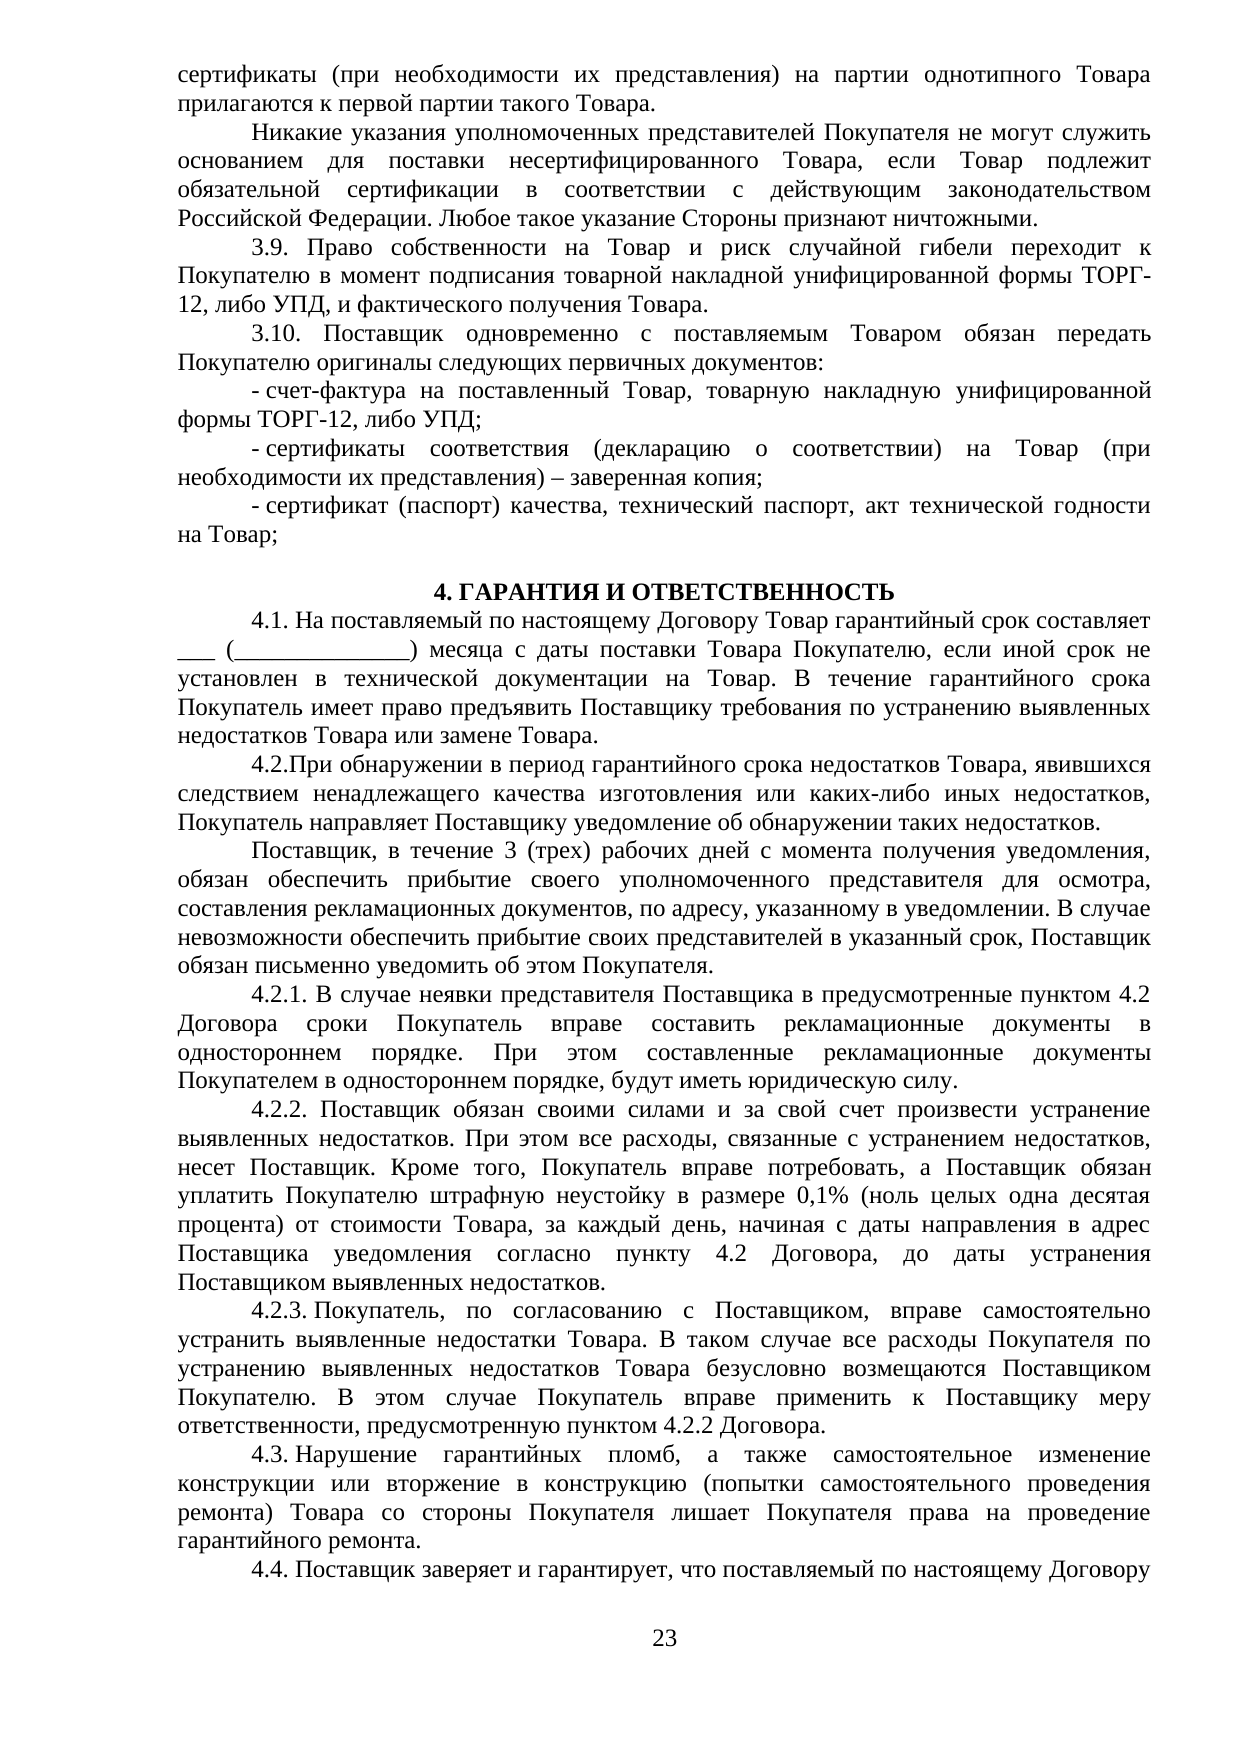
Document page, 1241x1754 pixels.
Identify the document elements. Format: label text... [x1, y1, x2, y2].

text 4. ГАРАНТИЯ И ОТВЕТСТВЕННОСТЬ [177, 577, 1152, 605]
text Поставщик, в течение 3 (трех) рабочих дней с момента получения уведомления, обязан обеспечить прибытие своего уполномоченного представителя для осмотра, составления рекламационных документов, по адресу, указанному в уведомлении. В случае невозможности обеспечить прибытие своих представителей в указанный срок, Поставщик обязан письменно уведомить об этом Покупателя. [177, 835, 1152, 979]
text 4.2.При обнаружении в период гарантийного срока недостатков Товара, явившихся следствием ненадлежащего качества изготовления или каких-либо иных недостатков, Покупатель направляет Поставщику уведомление об обнаружении таких недостатков. [177, 749, 1152, 835]
text 3.9. Право собственности на Товар и риск случайной гибели переходит к Покупателю в момент подписания товарной накладной унифицированной формы ТОРГ-12, либо УПД, и фактического получения Товара. [177, 232, 1152, 318]
text 4.2.1. В случае неявки представителя Поставщика в предусмотренные пунктом 4.2 Договора сроки Покупатель вправе составить рекламационные документы в одностороннем порядке. При этом составленные рекламационные документы Покупателем в одностороннем порядке, будут иметь юридическую силу. [177, 979, 1152, 1094]
text 4.2.3. Покупатель, по согласованию с Поставщиком, вправе самостоятельно устранить выявленные недостатки Товара. В таком случае все расходы Покупателя по устранению выявленных недостатков Товара безусловно возмещаются Поставщиком Покупателю. В этом случае Покупатель вправе применить к Поставщику меру ответственности, предусмотренную пунктом 4.2.2 Договора. [177, 1295, 1152, 1439]
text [177, 59, 1152, 117]
text - счет-фактура на поставленный Товар, товарную накладную унифицированной формы ТОРГ-12, либо УПД; [177, 375, 1152, 433]
text 4.1. На поставляемый по настоящему Договору Товар гарантийный срок составляет ___ (______________) месяца с даты поставки Товара Покупателю, если иной срок не установлен в технической документации на Товар. В течение гарантийного срока Покупатель имеет право предъявить Поставщику требования по устранению выявленных недостатков Товара или замене Товара. [177, 605, 1152, 749]
text - сертификат (паспорт) качества, технический паспорт, акт технической годности на Товар; [177, 490, 1152, 548]
text 3.10. Поставщик одновременно с поставляемым Товаром обязан передать Покупателю оригиналы следующих первичных документов: [177, 318, 1152, 375]
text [177, 1554, 1152, 1583]
text 4.2.2. Поставщик обязан своими силами и за свой счет произвести устранение выявленных недостатков. При этом все расходы, связанные с устранением недостатков, несет Поставщик. Кроме того, Покупатель вправе потребовать, а Поставщик обязан уплатить Покупателю штрафную неустойку в размере 0,1% (ноль целых одна десятая процента) от стоимости Товара, за каждый день, начиная с даты направления в адрес Поставщика уведомления согласно пункту 4.2 Договора, до даты устранения Поставщиком выявленных недостатков. [177, 1094, 1152, 1295]
text - сертификаты соответствия (декларацию о соответствии) на Товар (при необходимости их представления) – заверенная копия; [177, 433, 1152, 490]
text 4.3. Нарушение гарантийных пломб, а также самостоятельное изменение конструкции или вторжение в конструкцию (попытки самостоятельного проведения ремонта) Товара со стороны Покупателя лишает Покупателя права на проведение гарантийного ремонта. [177, 1439, 1152, 1554]
text Никакие указания уполномоченных представителей Покупателя не могут служить основанием для поставки несертифицированного Товара, если Товар подлежит обязательной сертификации в соответствии с действующим законодательством Российской Федерации. Любое такое указание Стороны признают ничтожными. [177, 117, 1152, 232]
